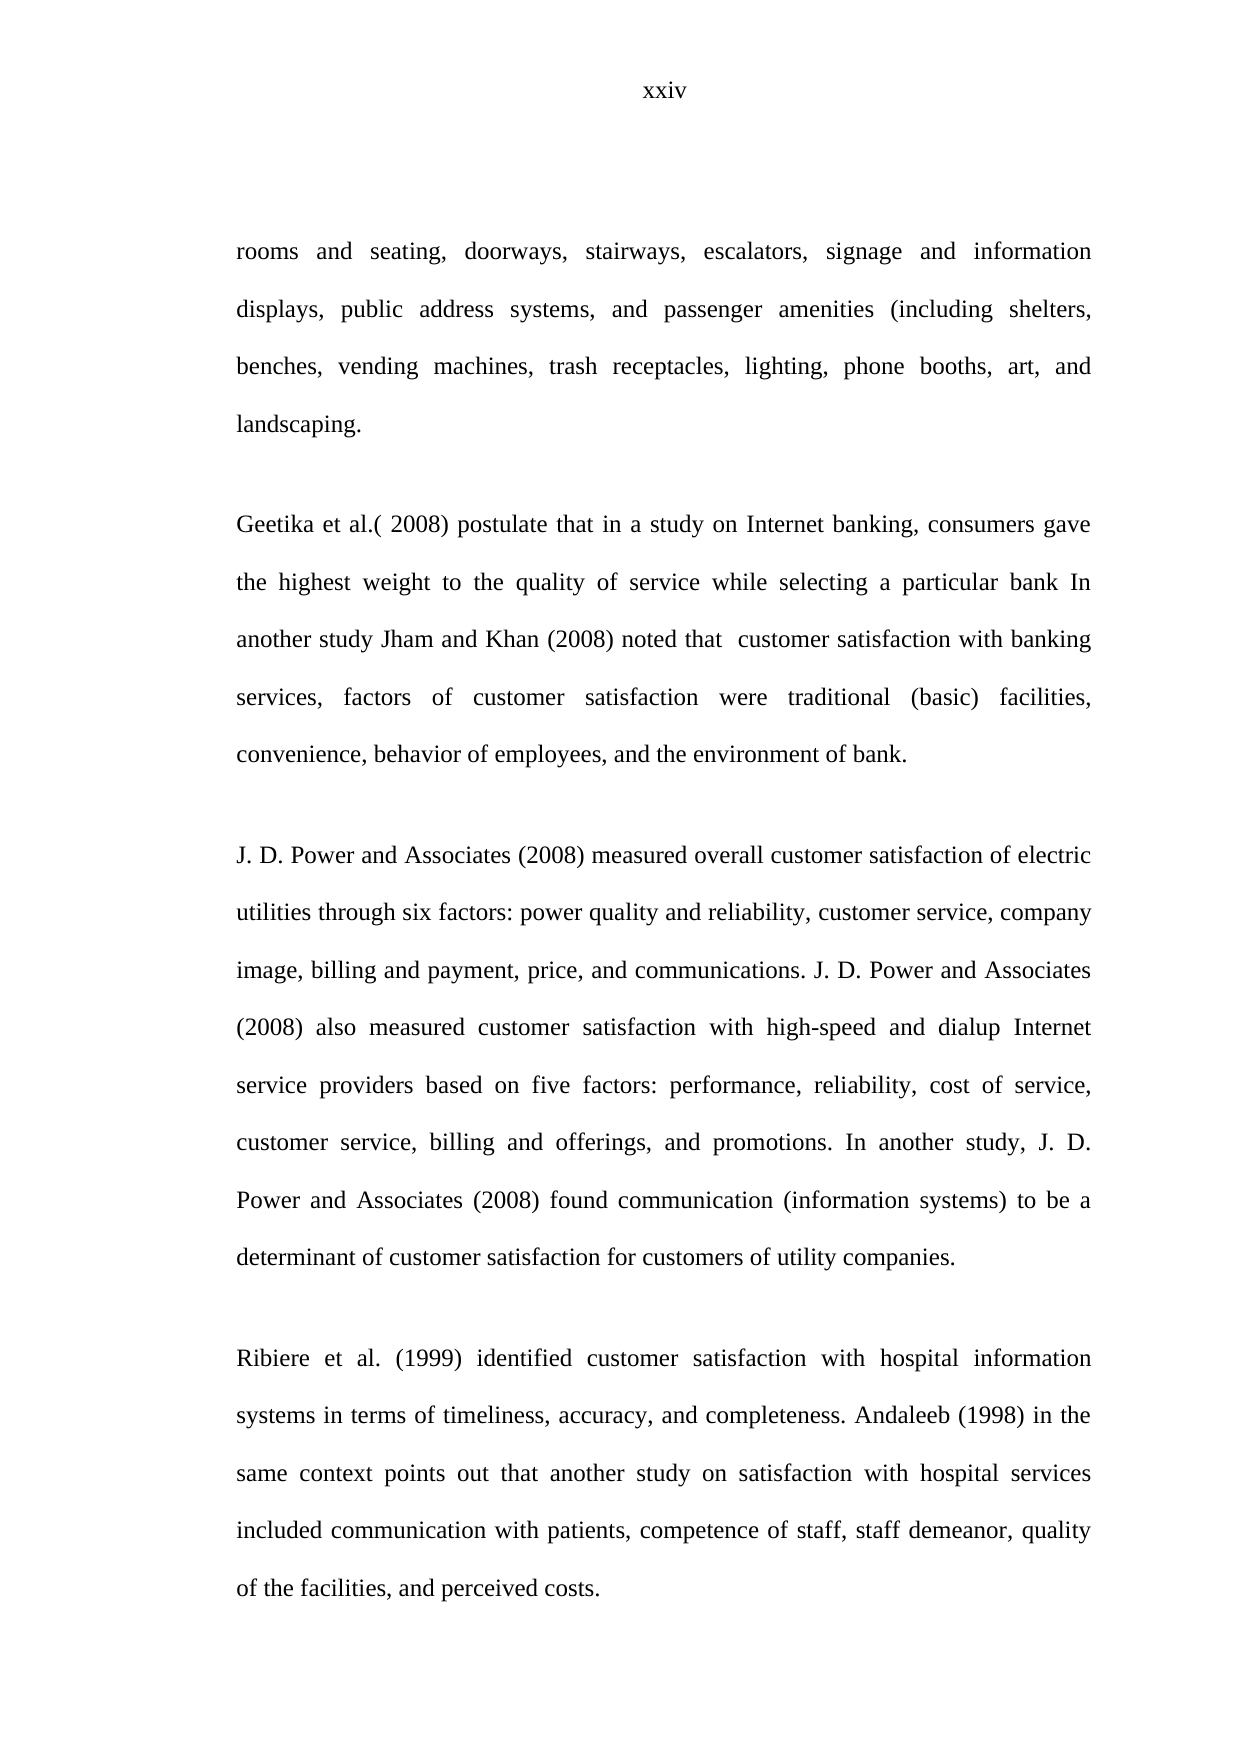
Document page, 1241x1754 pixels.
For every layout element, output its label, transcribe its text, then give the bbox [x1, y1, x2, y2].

text Geetika et al.( 2008) postulate that in a study on Internet banking, consumers gave the highest weight to the quality of service while selecting a particular bank In another study Jham and Khan (2008) noted that customer satisfaction with banking services, factors of customer satisfaction were traditional (basic) facilities, convenience, behavior of employees, and the environment of bank. [236, 509, 1092, 768]
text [236, 236, 1092, 437]
text Ribiere et al. (1999) identified customer satisfaction with hospital information systems in terms of timeliness, accuracy, and completeness. Andaleeb (1998) in the same context points out that another study on satisfaction with hospital services included communication with patients, competence of staff, staff demeanor, quality of the facilities, and perceived costs. [236, 1343, 1092, 1602]
text J. D. Power and Associates (2008) measured overall customer satisfaction of electric utilities through six factors: power quality and reliability, customer service, company image, billing and payment, price, and communications. J. D. Power and Associates (2008) also measured customer satisfaction with high-speed and dialup Internet service providers based on five factors: performance, reliability, cost of service, customer service, billing and offerings, and promotions. In another study, J. D. Power and Associates (2008) found communication (information systems) to be a determinant of customer satisfaction for customers of utility companies. [236, 840, 1092, 1271]
